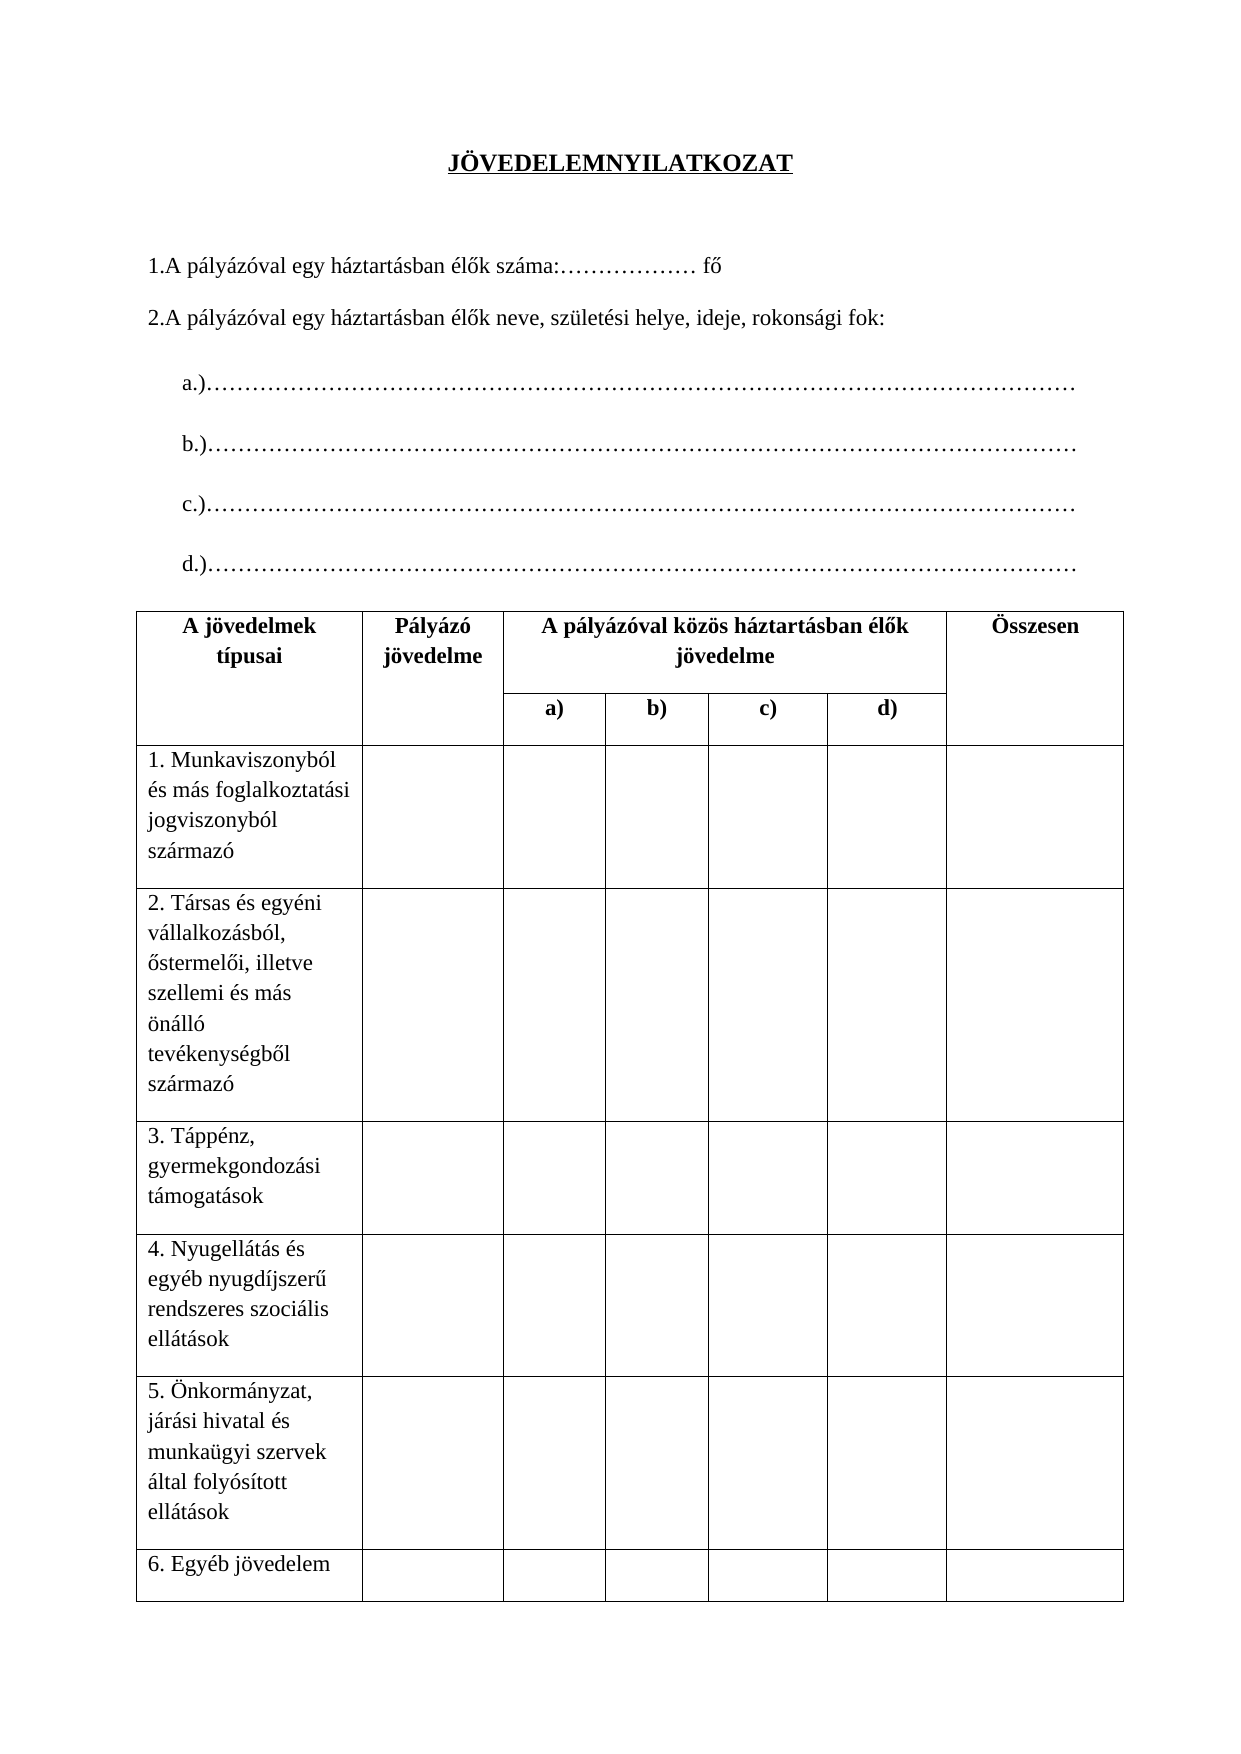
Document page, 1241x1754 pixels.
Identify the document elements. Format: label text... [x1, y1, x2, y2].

table_cell [828, 1235, 946, 1376]
table_cell [363, 889, 503, 1121]
table_cell [828, 1122, 946, 1233]
table_cell [709, 1235, 827, 1376]
table_header Pályázó jövedelme [363, 612, 503, 745]
table_cell [504, 1377, 605, 1549]
table_cell 1. Munkaviszonyból és más foglalkoztatási jogviszonyból származó [137, 746, 362, 888]
table_cell [947, 1235, 1123, 1376]
text JÖVEDELEMNYILATKOZAT [148, 148, 1093, 176]
table_cell [947, 746, 1123, 888]
table_cell [504, 746, 605, 888]
table_cell [709, 1122, 827, 1233]
table_cell [363, 1235, 503, 1376]
table_cell [606, 1550, 708, 1601]
table_cell [828, 889, 946, 1121]
table_cell [504, 1550, 605, 1601]
table_cell [709, 889, 827, 1121]
table_cell [606, 1122, 708, 1233]
table_cell [606, 1235, 708, 1376]
table_cell [504, 1122, 605, 1233]
text 2.A pályázóval egy háztartásban élők neve, születési helye, ideje, rokonsági fok: [148, 303, 1093, 330]
table_cell 2. Társas és egyéni vállalkozásból, őstermelői, illetve szellemi és más önálló tevékenységből származó [137, 889, 362, 1121]
table_cell 6. Egyéb jövedelem [137, 1550, 362, 1601]
table_cell [947, 1122, 1123, 1233]
table_cell c) [709, 694, 827, 745]
table_cell [828, 1550, 946, 1601]
table_cell [828, 1377, 946, 1549]
table_cell [947, 1377, 1123, 1549]
table_cell 4. Nyugellátás és egyéb nyugdíjszerű rendszeres szociális ellátások [137, 1235, 362, 1376]
table_cell [606, 1377, 708, 1549]
table_cell [709, 746, 827, 888]
table_cell [363, 1377, 503, 1549]
table_cell [947, 889, 1123, 1121]
text b.)…………………………………………………………………………………………………… [148, 430, 1093, 456]
table_cell a) [504, 694, 605, 745]
table_cell [606, 746, 708, 888]
table_cell b) [606, 694, 708, 745]
table_cell [709, 1377, 827, 1549]
table_cell 3. Táppénz, gyermekgondozási támogatások [137, 1122, 362, 1233]
table_cell [504, 1235, 605, 1376]
table_header Összesen [947, 612, 1123, 745]
text d.)…………………………………………………………………………………………………… [148, 550, 1093, 577]
table_header A pályázóval közös háztartásban élők jövedelme [504, 612, 946, 693]
table_cell [947, 1550, 1123, 1601]
table_cell [363, 1550, 503, 1601]
table_header A jövedelmek típusai [137, 612, 362, 745]
table_cell d) [828, 694, 946, 745]
table_cell [606, 889, 708, 1121]
text c.)…………………………………………………………………………………………………… [148, 490, 1093, 516]
table_cell [828, 746, 946, 888]
table_cell 5. Önkormányzat, járási hivatal és munkaügyi szervek által folyósított ellátások [137, 1377, 362, 1549]
table_cell [363, 746, 503, 888]
text a.)…………………………………………………………………………………………………… [148, 369, 1093, 396]
table_cell [363, 1122, 503, 1233]
table_cell [709, 1550, 827, 1601]
table_cell [504, 889, 605, 1121]
text 1.A pályázóval egy háztartásban élők száma:……………… fő [148, 252, 1093, 279]
